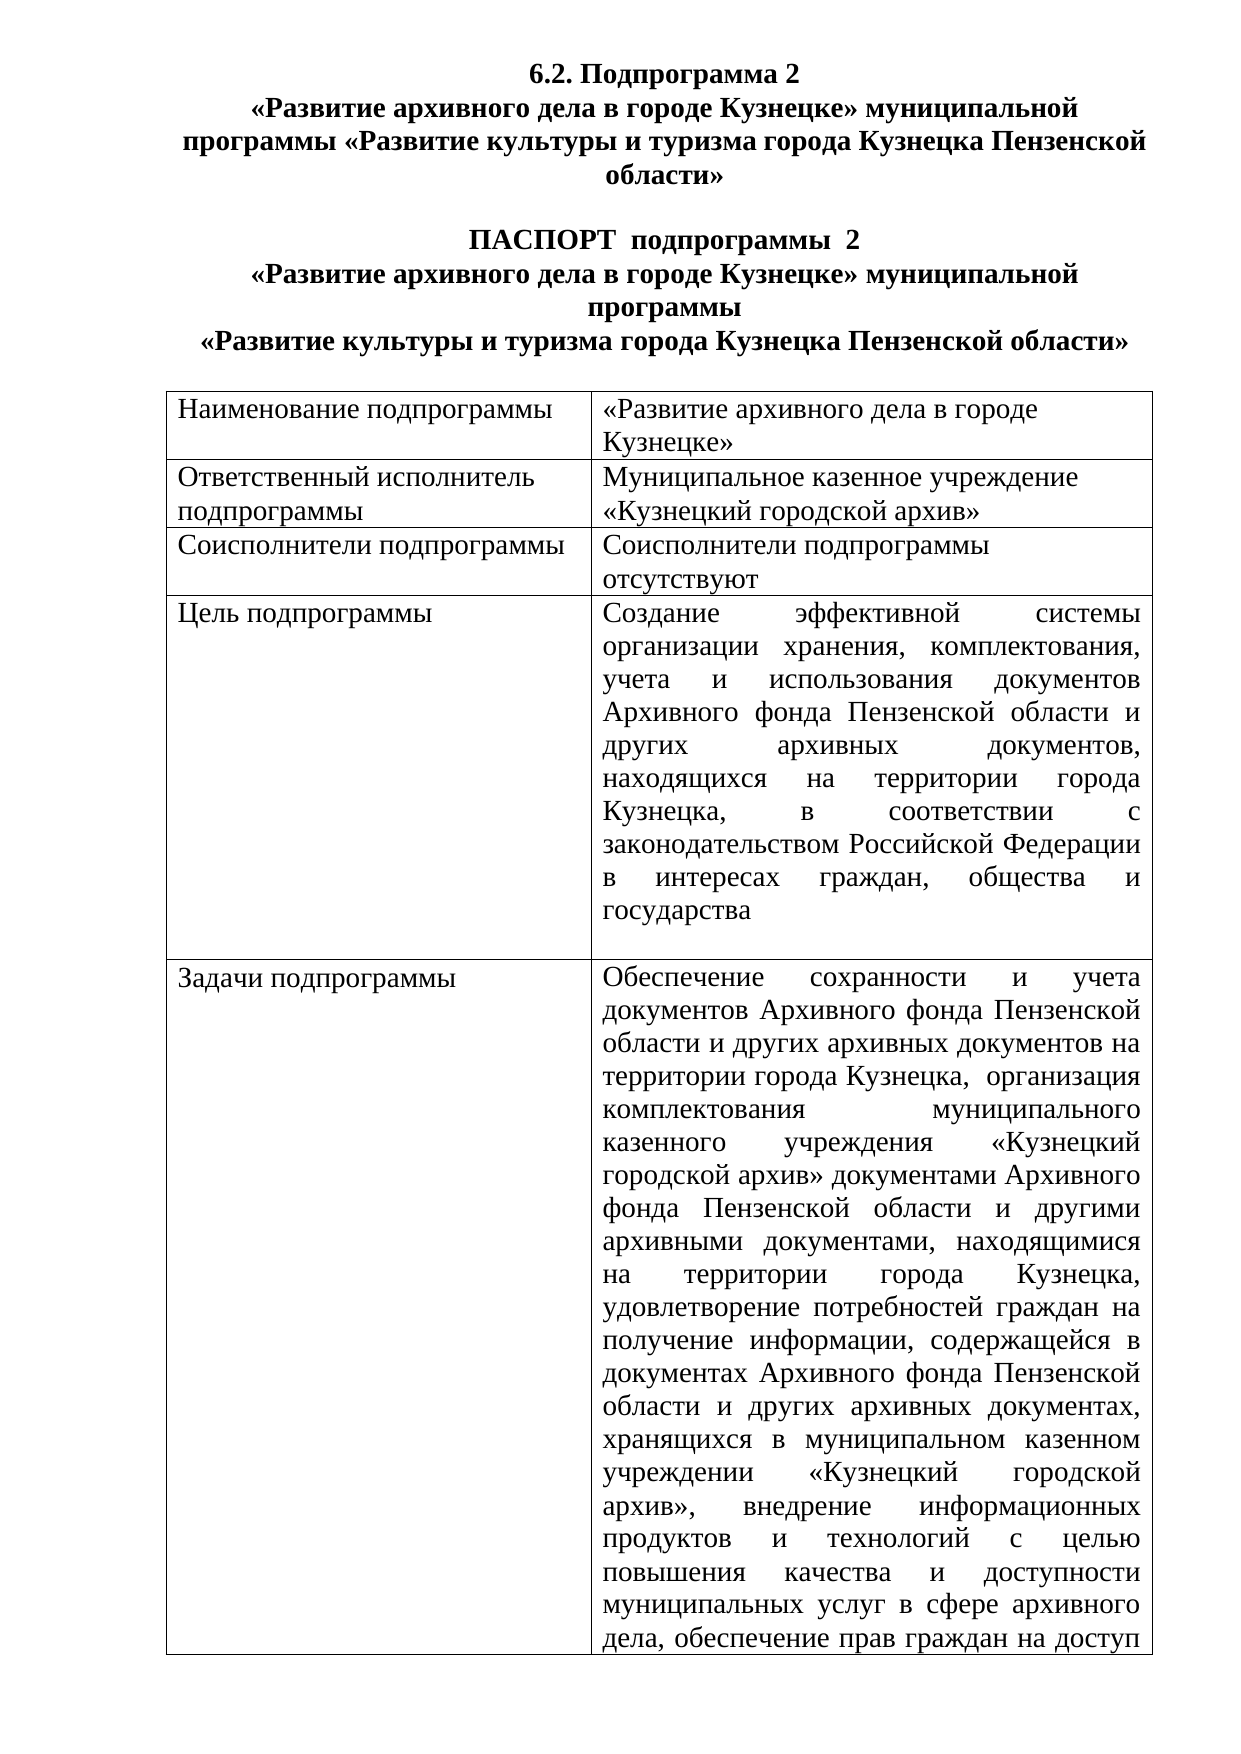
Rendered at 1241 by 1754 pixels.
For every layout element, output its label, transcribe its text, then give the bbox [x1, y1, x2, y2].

text «Развитие архивного дела в городе Кузнецке» муниципальной программы [177, 256, 1152, 323]
table_header «Развитие архивного дела в городе Кузнецке» [592, 392, 1152, 459]
table_cell Задачи подпрограммы [167, 960, 591, 1654]
table_cell Муниципальное казенное учреждение «Кузнецкий городской архив» [592, 460, 1152, 527]
table_header Наименование подпрограммы [167, 392, 591, 459]
text «Развитие архивного дела в городе Кузнецке» муниципальной программы «Развитие культуры и туризма города Кузнецка Пензенской области» [177, 90, 1152, 190]
table_cell Цель подпрограммы [167, 596, 591, 959]
table_cell Создание эффективной системы организации хранения, комплектования, учета и использования документов Архивного фонда Пензенской области и других архивных документов, находящихся на территории города Кузнецка, в соответствии с законодательством Российской Федерации в интересах граждан, общества и государства [592, 596, 1152, 959]
text ПАСПОРТ подпрограммы 2 [177, 223, 1152, 256]
table_cell Ответственный исполнитель подпрограммы [167, 460, 591, 527]
text 6.2. Подпрограмма 2 [177, 56, 1152, 90]
text «Развитие культуры и туризма города Кузнецка Пензенской области» [177, 323, 1152, 357]
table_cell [592, 960, 1152, 1654]
table_cell Соисполнители подпрограммы отсутствуют [592, 528, 1152, 595]
table_cell Соисполнители подпрограммы [167, 528, 591, 595]
